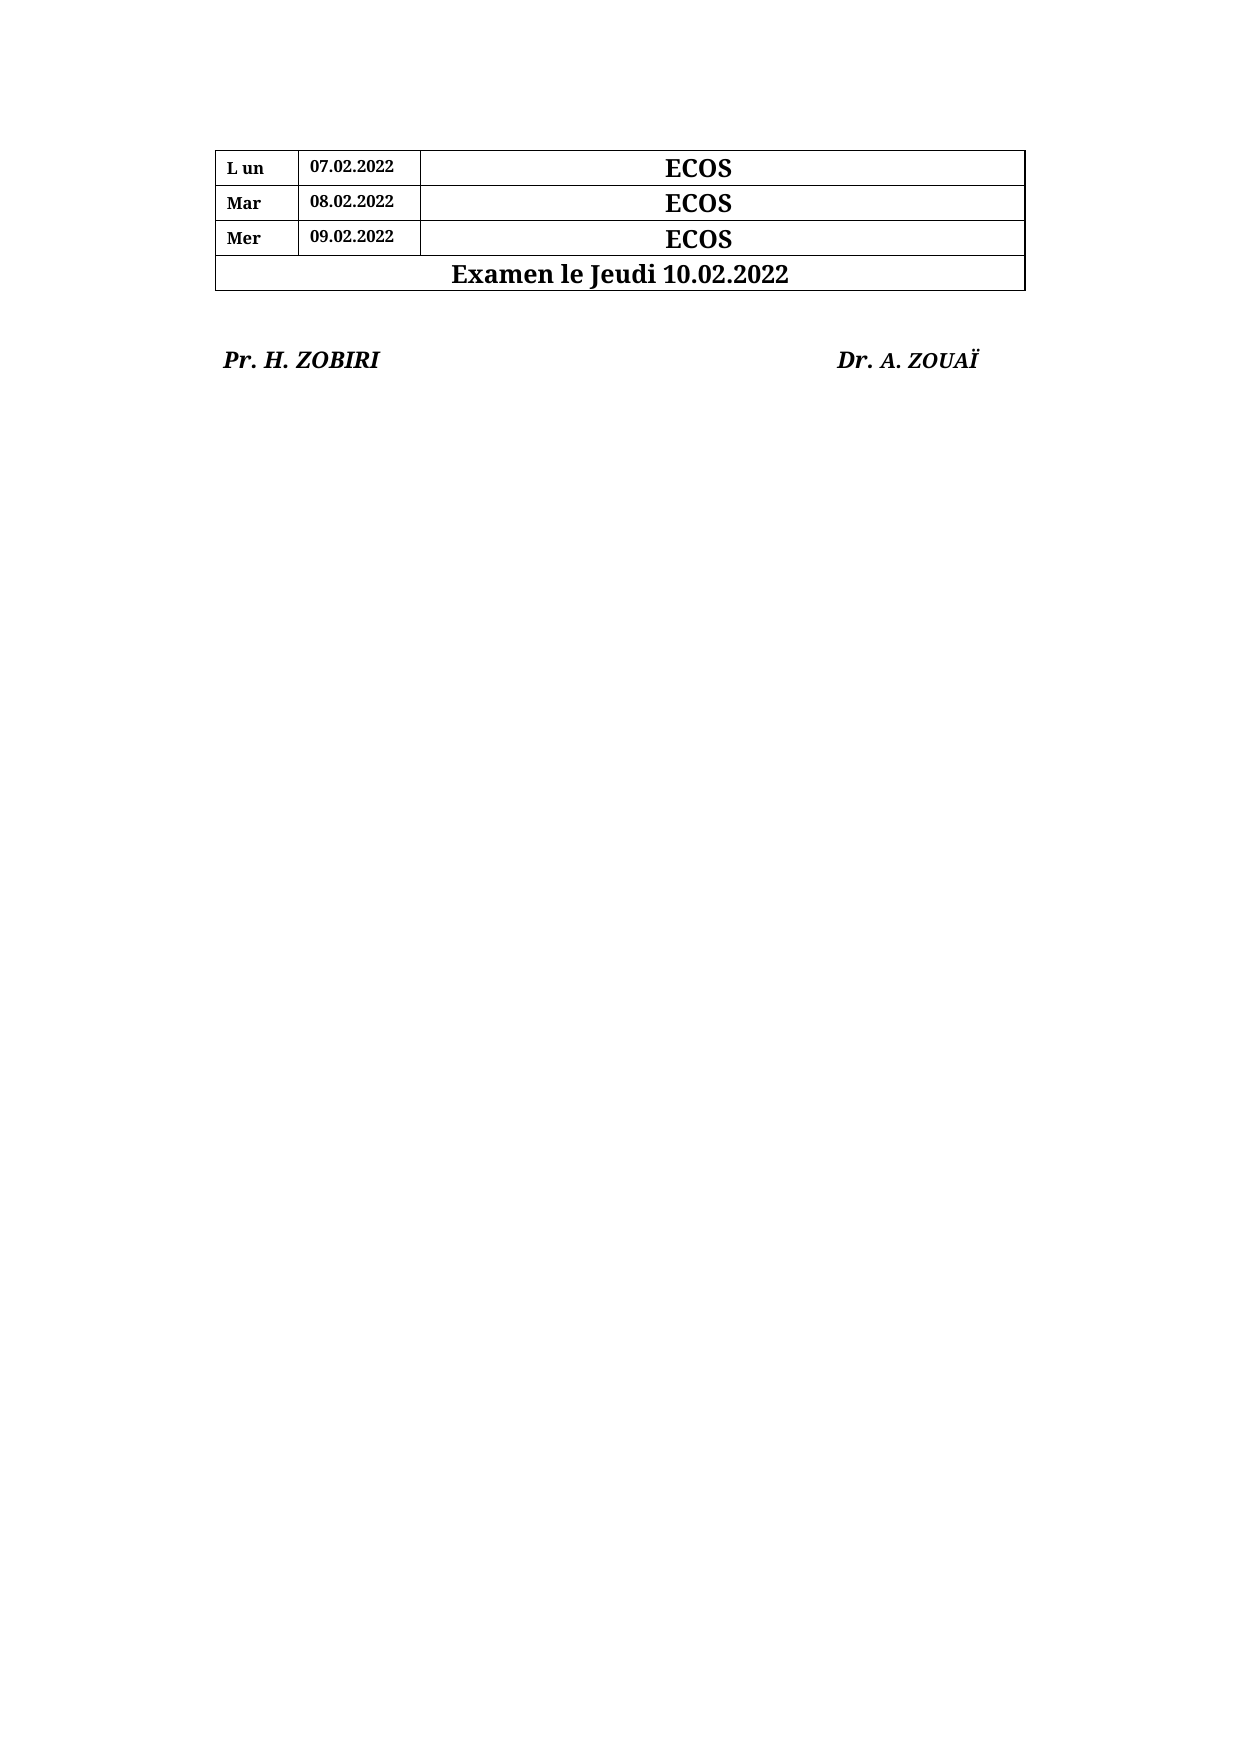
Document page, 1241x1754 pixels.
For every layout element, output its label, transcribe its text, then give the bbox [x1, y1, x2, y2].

table_cell Examen le Jeudi 10.02.2022 [216, 256, 1024, 290]
table_cell 07.02.2022 [299, 151, 420, 185]
table_cell Mer [216, 221, 298, 255]
table_cell Mar [216, 186, 298, 220]
table_cell 08.02.2022 [299, 186, 420, 220]
table_cell 09.02.2022 [299, 221, 420, 255]
table_cell L un [216, 151, 298, 185]
text Pr. H. ZOBIRI Dr. A. ZOUAÏ [187, 344, 1053, 376]
table_cell ECOS [421, 221, 1024, 255]
table_cell ECOS [421, 151, 1024, 185]
table_cell ECOS [421, 186, 1024, 220]
